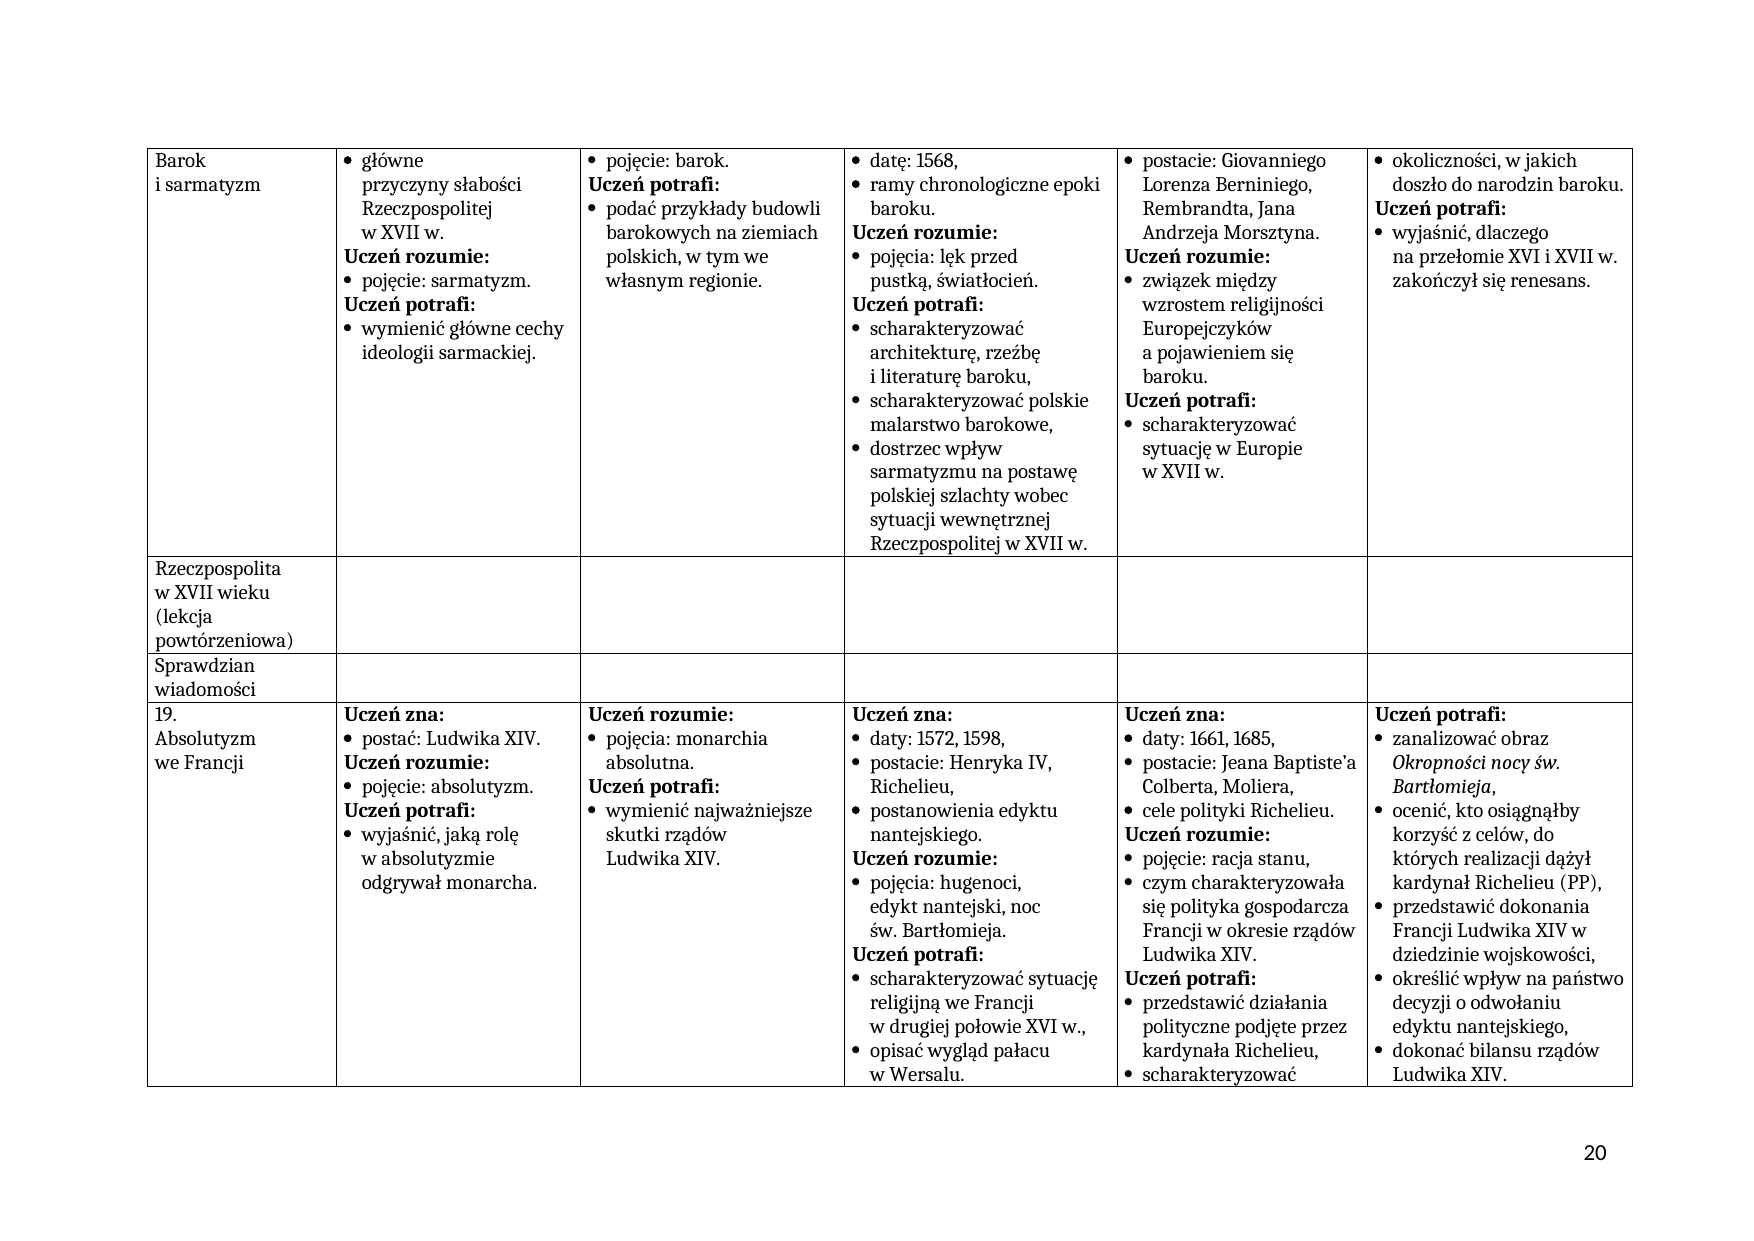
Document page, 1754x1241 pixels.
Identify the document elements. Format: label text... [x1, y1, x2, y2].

table_cell [1368, 654, 1632, 702]
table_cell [1368, 149, 1632, 556]
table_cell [337, 149, 580, 556]
table_cell [845, 654, 1117, 702]
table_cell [148, 149, 336, 556]
table_cell [581, 557, 844, 653]
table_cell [581, 703, 844, 1086]
table_cell Rzeczpospolita w XVII wieku (lekcja powtórzeniowa) [148, 557, 336, 653]
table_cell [1118, 149, 1367, 556]
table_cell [148, 703, 336, 1086]
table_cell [1118, 703, 1367, 1086]
table_cell [581, 654, 844, 702]
table_cell [1118, 654, 1367, 702]
table_cell [1118, 557, 1367, 653]
table_cell Sprawdzian wiadomości [148, 654, 336, 702]
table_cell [1368, 703, 1632, 1086]
table_cell [1368, 557, 1632, 653]
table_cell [581, 149, 844, 556]
table_cell [845, 557, 1117, 653]
table_cell [337, 557, 580, 653]
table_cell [337, 703, 580, 1086]
table_cell [337, 654, 580, 702]
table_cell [845, 703, 1117, 1086]
